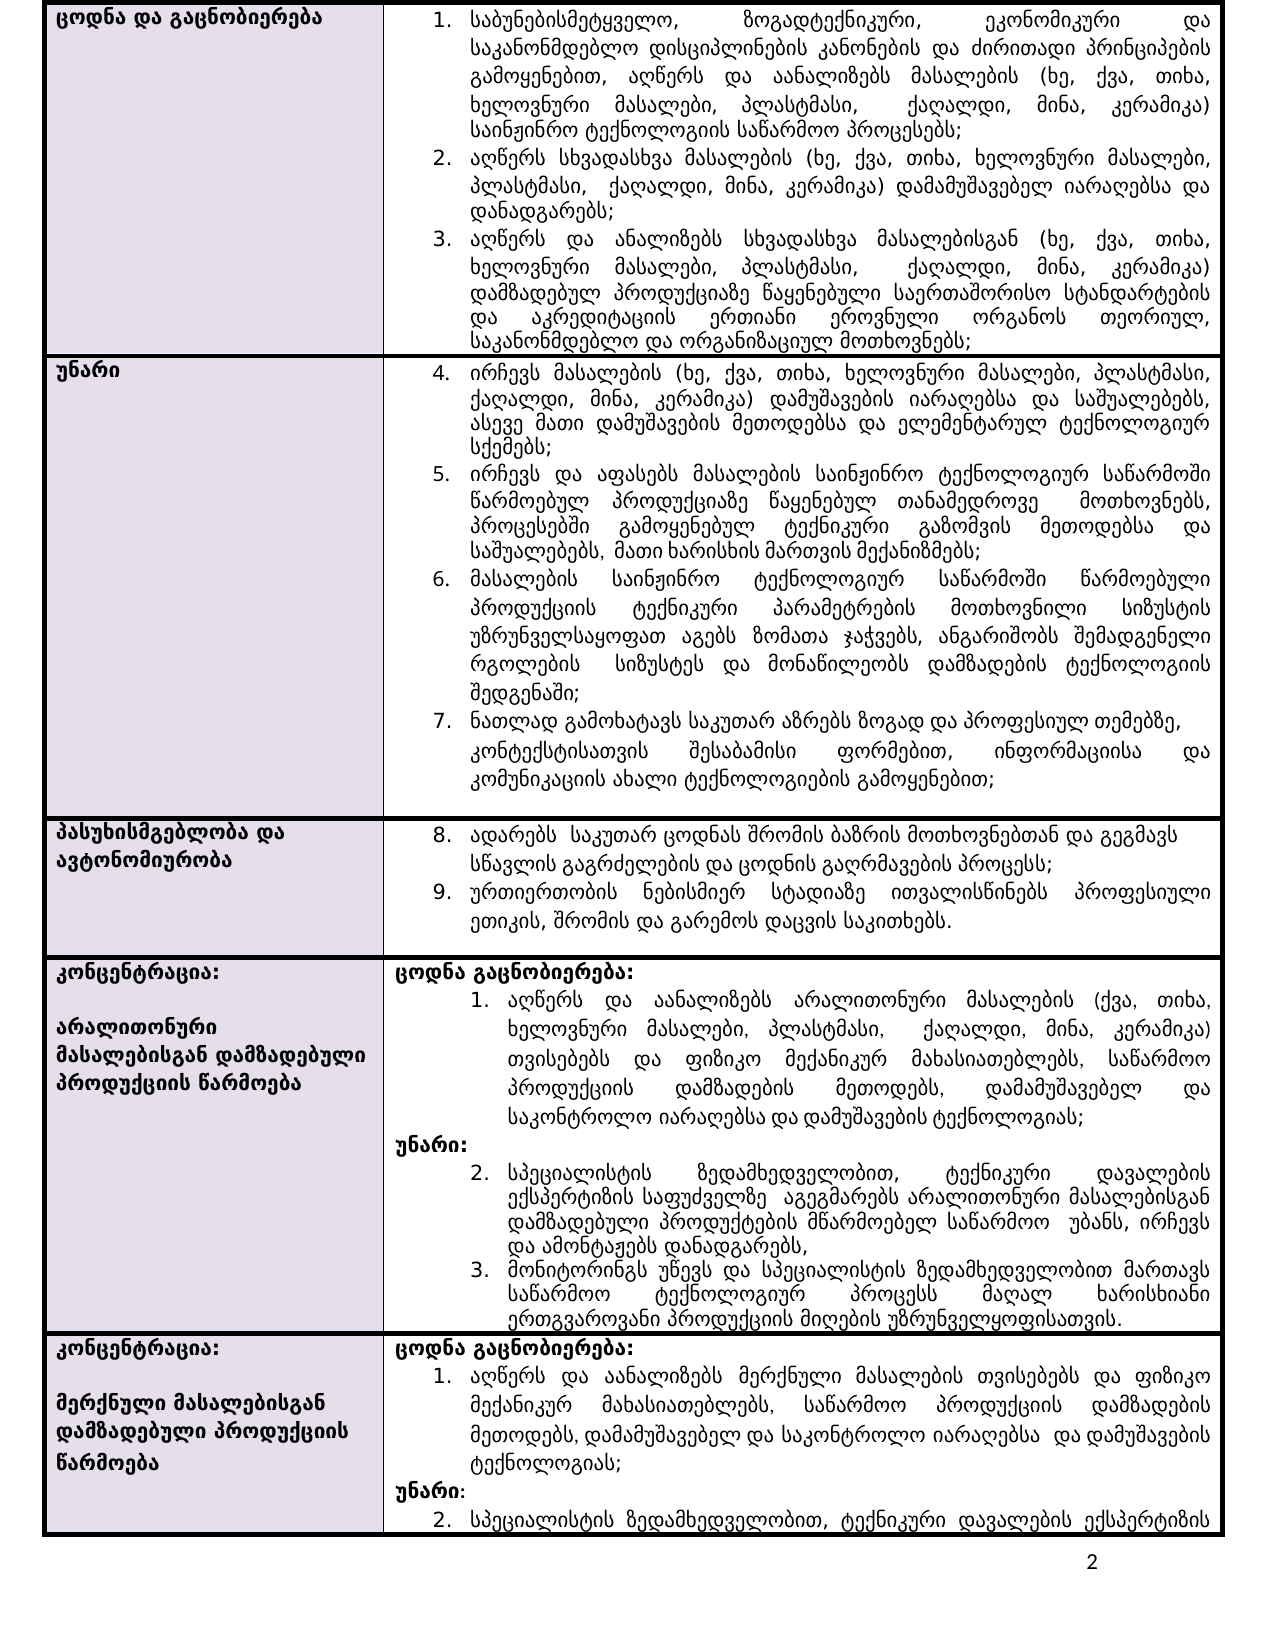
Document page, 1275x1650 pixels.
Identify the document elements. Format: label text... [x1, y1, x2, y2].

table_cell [384, 1336, 1220, 1532]
table_cell ცოდნა და გაცნობიერება [47, 5, 383, 353]
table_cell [47, 1336, 383, 1532]
table_cell ცოდნა გაცნობიერება: აღწერს და აანალიზებს არალითონური მასალების (ქვა, თიხა, ხელოვნური მასალები, პლასტმასი, ქაღალდი, მინა, კერამიკა) თვისებებს და ფიზიკო მექანიკურ მახასიათებლებს, საწარმოო პროდუქციის დამზადების მეთოდებს, დამამუშავებელ და საკონტროლო იარაღებსა და დამუშავების ტექნოლოგიას; უნარი: სპეციალისტის ზედამხედველობით, ტექნიკური დავალების ექსპერტიზის საფუძველზე აგეგმარებს არალითონური მასალებისგან დამზადებული პროდუქტების მწარმოებელ საწარმოო უბანს, ირჩევს და ამონტაჟებს დანადგარებს, მონიტორინგს უწევს და სპეციალისტის ზედამხედველობით მართავს საწარმოო ტექნოლოგიურ პროცესს მაღალ ხარისხიანი ერთგვაროვანი პროდუქციის მიღების უზრუნველყოფისათვის. [384, 960, 1220, 1331]
table_cell კონცენტრაცია: არალითონური მასალებისგან დამზადებული პროდუქციის წარმოება [47, 960, 383, 1331]
table_cell საბუნებისმეტყველო, ზოგადტექნიკური, ეკონომიკური და საკანონმდებლო დისციპლინების კანონების და ძირითადი პრინციპების გამოყენებით, აღწერს და აანალიზებს მასალების (ხე, ქვა, თიხა, ხელოვნური მასალები, პლასტმასი, ქაღალდი, მინა, კერამიკა) საინჟინრო ტექნოლოგიის საწარმოო პროცესებს; აღწერს სხვადასხვა მასალების (ხე, ქვა, თიხა, ხელოვნური მასალები, პლასტმასი, ქაღალდი, მინა, კერამიკა) დამამუშავებელ იარაღებსა და დანადგარებს; აღწერს და ანალიზებს სხვადასხვა მასალებისგან (ხე, ქვა, თიხა, ხელოვნური მასალები, პლასტმასი, ქაღალდი, მინა, კერამიკა) დამზადებულ პროდუქციაზე წაყენებული საერთაშორისო სტანდარტების და აკრედიტაციის ერთიანი ეროვნული ორგანოს თეორიულ, საკანონმდებლო და ორგანიზაციულ მოთხოვნებს; [384, 5, 1220, 353]
table_cell პასუხისმგებლობა და ავტონომიურობა [47, 821, 383, 955]
table_cell უნარი [47, 358, 383, 816]
table_cell ირჩევს მასალების (ხე, ქვა, თიხა, ხელოვნური მასალები, პლასტმასი, ქაღალდი, მინა, კერამიკა) დამუშავების იარაღებსა და საშუალებებს, ასევე მათი დამუშავების მეთოდებსა და ელემენტარულ ტექნოლოგიურ სქემებს; ირჩევს და აფასებს მასალების საინჟინრო ტექნოლოგიურ საწარმოში წარმოებულ პროდუქციაზე წაყენებულ თანამედროვე მოთხოვნებს, პროცესებში გამოყენებულ ტექნიკური გაზომვის მეთოდებსა და საშუალებებს, მათი ხარისხის მართვის მექანიზმებს; მასალების საინჟინრო ტექნოლოგიურ საწარმოში წარმოებული პროდუქციის ტექნიკური პარამეტრების მოთხოვნილი სიზუსტის უზრუნველსაყოფათ აგებს ზომათა ჯაჭვებს, ანგარიშობს შემადგენელი რგოლების სიზუსტეს და მონაწილეობს დამზადების ტექნოლოგიის შედგენაში; ნათლად გამოხატავს საკუთარ აზრებს ზოგად და პროფესიულ თემებზე, კონტექსტისათვის შესაბამისი ფორმებით, ინფორმაციისა და კომუნიკაციის ახალი ტექნოლოგიების გამოყენებით; [384, 358, 1220, 816]
table_cell ადარებს საკუთარ ცოდნას შრომის ბაზრის მოთხოვნებთან და გეგმავს სწავლის გაგრძელების და ცოდნის გაღრმავების პროცესს; ურთიერთობის ნებისმიერ სტადიაზე ითვალისწინებს პროფესიული ეთიკის, შრომის და გარემოს დაცვის საკითხებს. [384, 821, 1220, 955]
